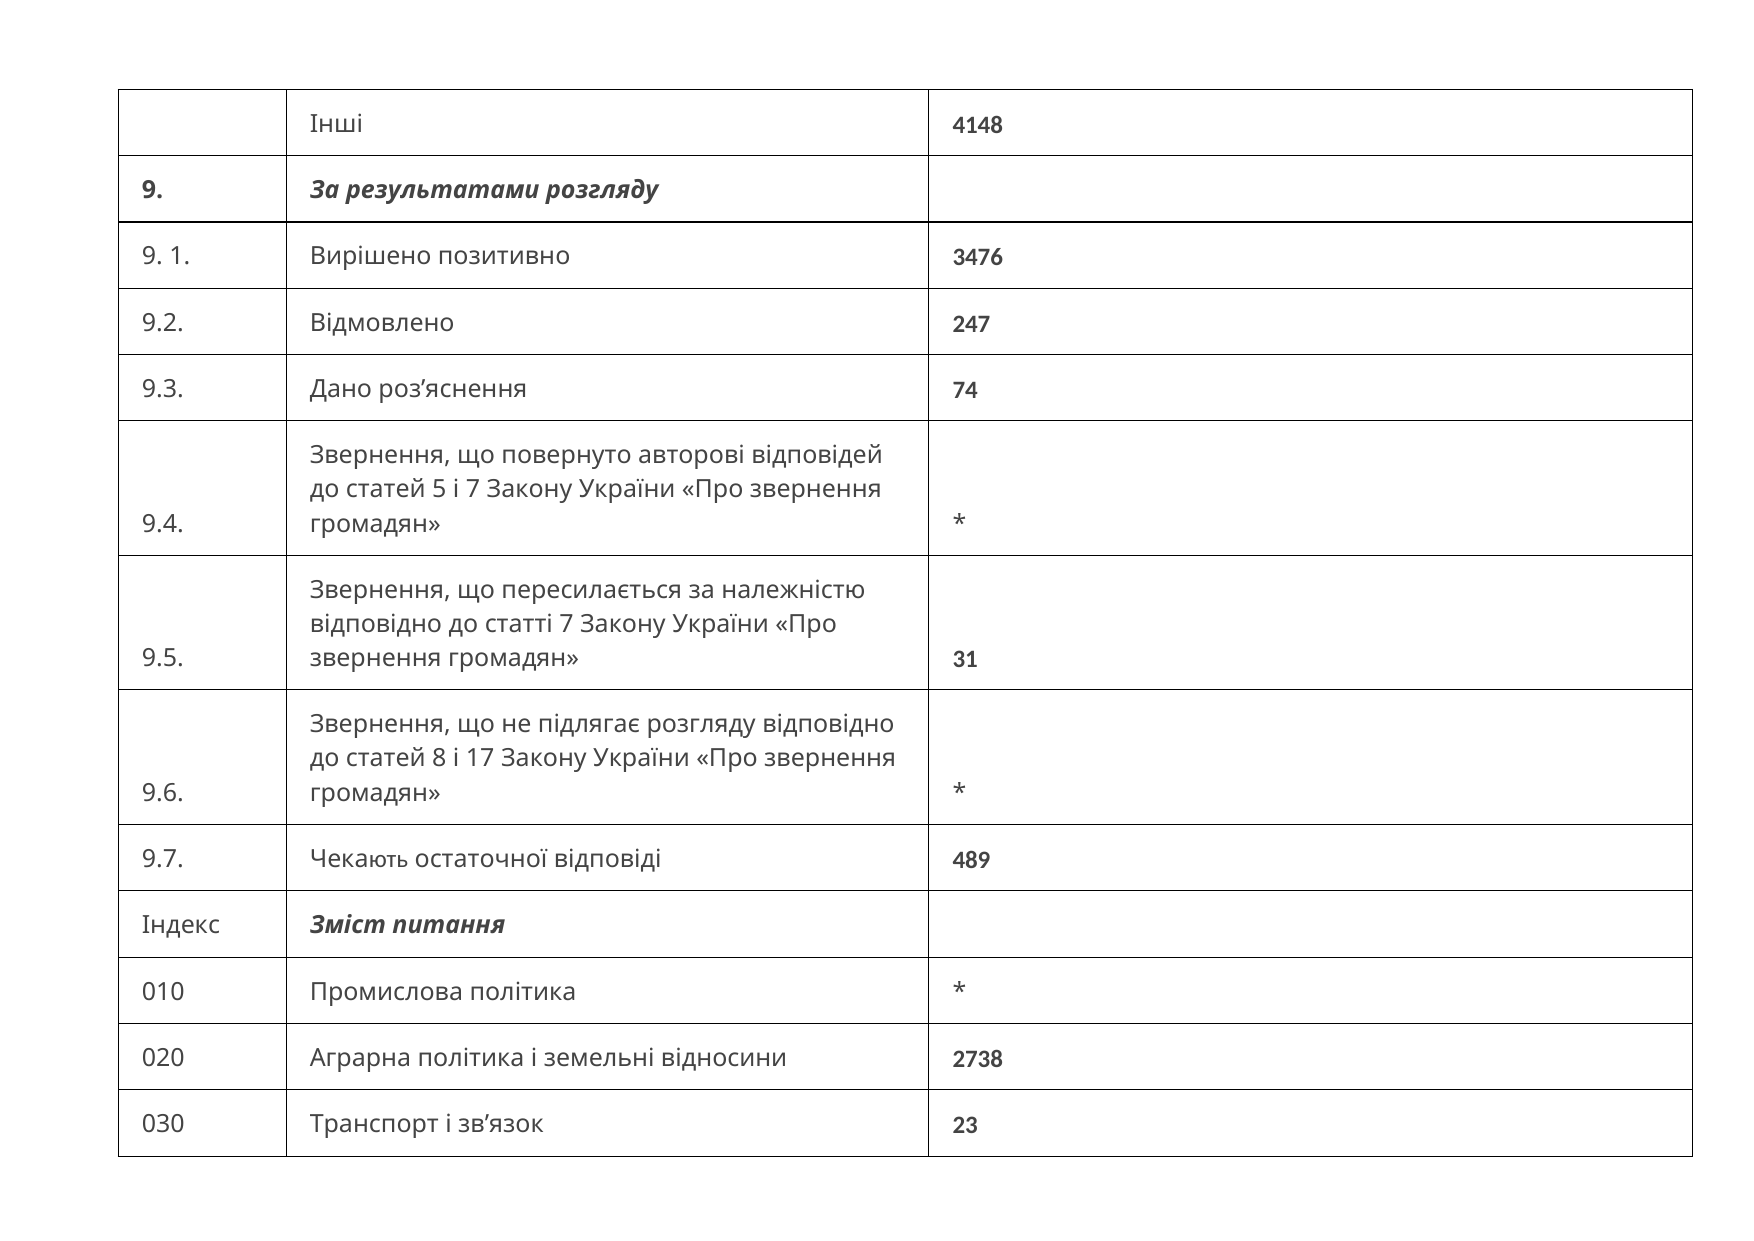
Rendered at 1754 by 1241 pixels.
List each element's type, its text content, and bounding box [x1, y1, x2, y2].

table_cell 2738 [929, 1024, 1692, 1089]
table_cell 010 [119, 958, 286, 1023]
table_cell 74 [929, 355, 1692, 420]
table_cell * [929, 958, 1692, 1023]
table_cell Звернення, що повернуто авторові відповідей до статей 5 і 7 Закону України «Про звернення громадян» [287, 421, 928, 555]
table_cell 4148 [929, 90, 1692, 155]
table_cell 9. [119, 156, 286, 221]
table_cell Відмовлено [287, 289, 928, 354]
table_cell Звернення, що пересилається за належністю відповідно до статті 7 Закону України «Про звернення громадян» [287, 556, 928, 689]
table_cell 9.5. [119, 556, 286, 689]
table_cell Чекають остаточної відповіді [287, 825, 928, 890]
table_cell 23 [929, 1090, 1692, 1156]
table_cell 020 [119, 1024, 286, 1089]
table_cell За результатами розгляду [287, 156, 928, 221]
table_cell Звернення, що не підлягає розгляду відповідно до статей 8 і 17 Закону України «Про звернення громадян» [287, 690, 928, 824]
table_cell * [929, 421, 1692, 555]
table_cell Аграрна політика і земельні відносини [287, 1024, 928, 1089]
table_cell Промислова політика [287, 958, 928, 1023]
table_cell Транспорт і зв’язок [287, 1090, 928, 1156]
table_cell 9.2. [119, 289, 286, 354]
table_cell 030 [119, 1090, 286, 1156]
table_cell [929, 891, 1692, 957]
table_cell 9.3. [119, 355, 286, 420]
table_cell 489 [929, 825, 1692, 890]
table_cell 9.7. [119, 825, 286, 890]
table_cell 31 [929, 556, 1692, 689]
table_cell Інші [287, 90, 928, 155]
table_cell Дано роз’яснення [287, 355, 928, 420]
table_cell Зміст питання [287, 891, 928, 957]
table_cell 3476 [929, 223, 1692, 288]
table_cell Вирішено позитивно [287, 223, 928, 288]
table_cell 9.6. [119, 690, 286, 824]
table_cell [119, 90, 286, 155]
table_cell [929, 156, 1692, 221]
table_cell Індекс [119, 891, 286, 957]
table_cell 9.4. [119, 421, 286, 555]
table_cell 9. 1. [119, 223, 286, 288]
table_cell 247 [929, 289, 1692, 354]
table_cell * [929, 690, 1692, 824]
